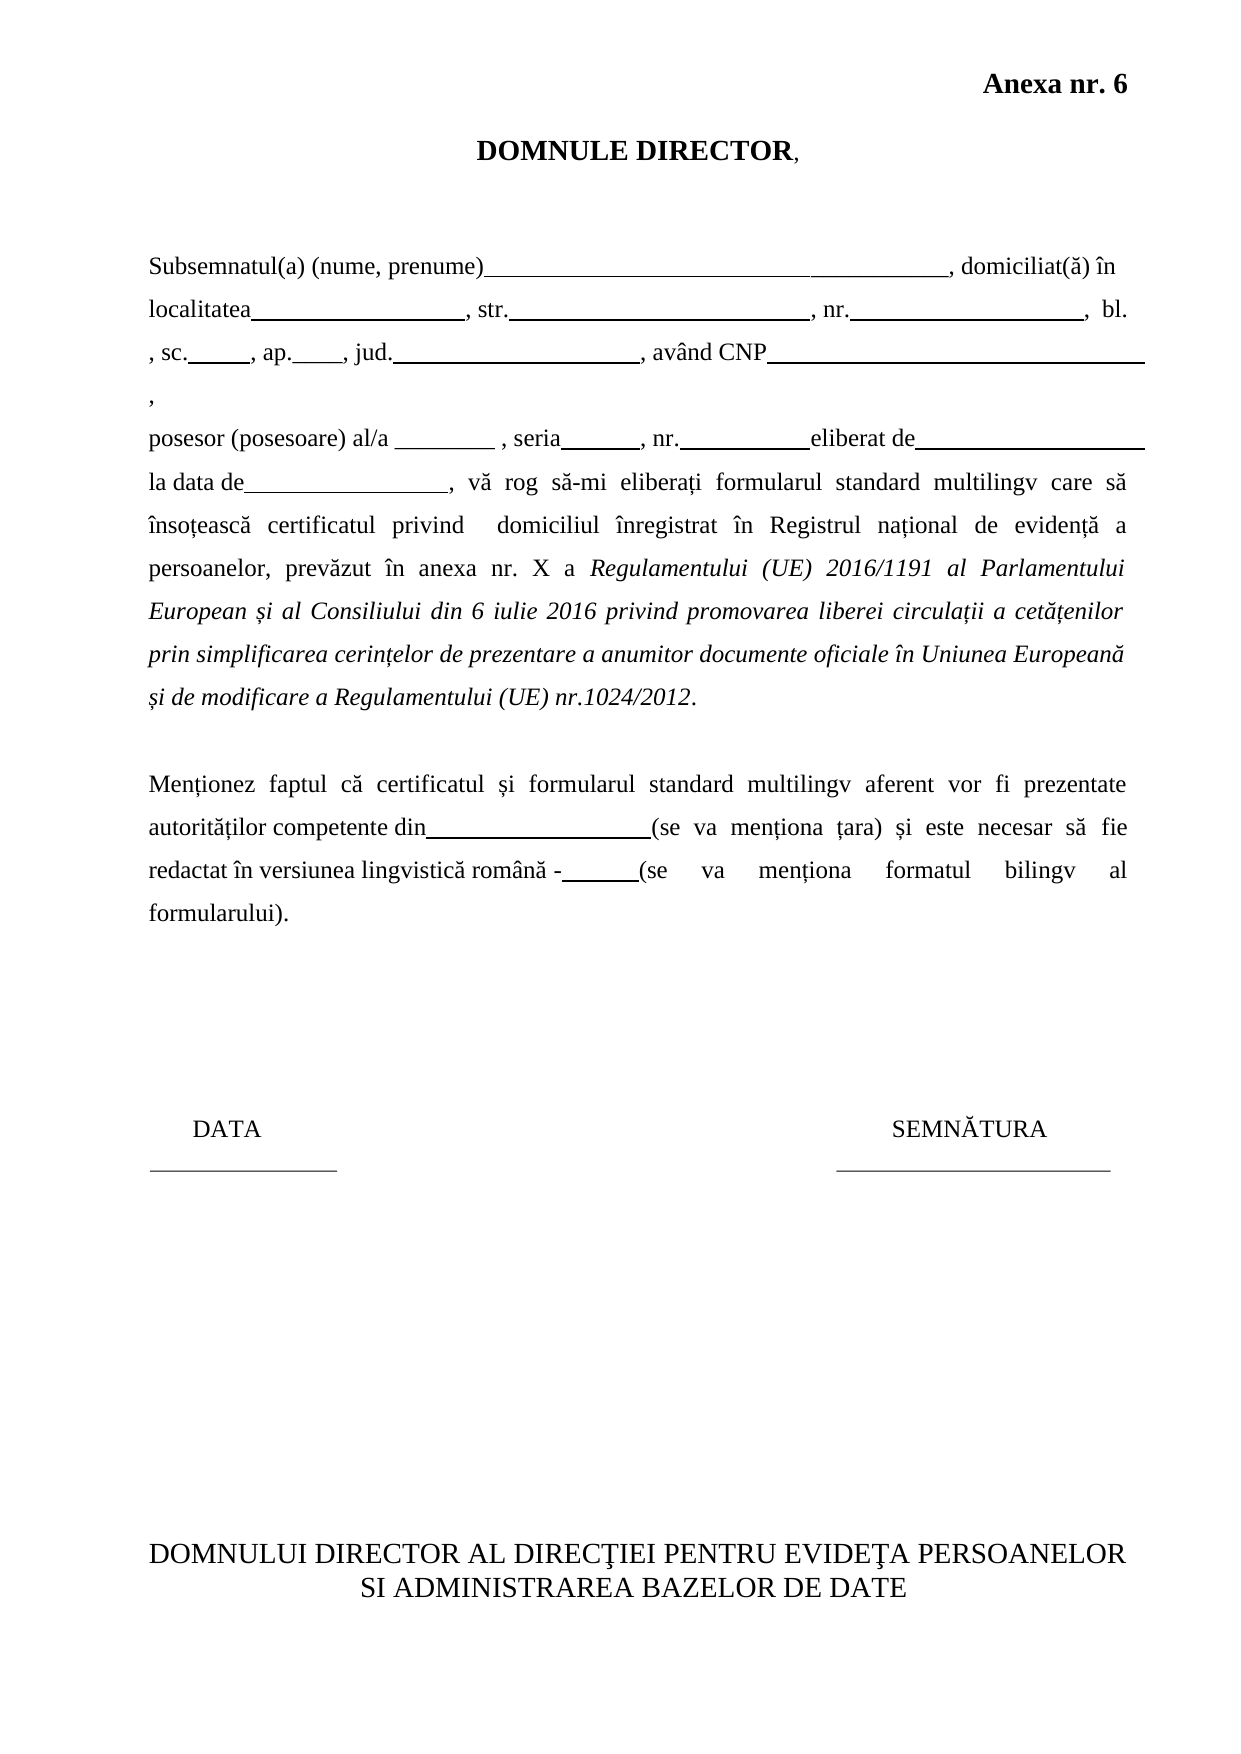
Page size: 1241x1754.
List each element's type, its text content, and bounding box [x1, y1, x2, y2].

text DATA SEMNĂTURA [192, 1114, 1140, 1143]
text Menționez faptul că certificatul și formularul standard multilingv aferent vor fi prezentate autorităților competente din (se va menționa țara) și este necesar să fie redactat în versiunea lingvistică română - (se va menționa formatul bilingv al formularului). [148, 769, 1127, 927]
text la data de , vă rog să-mi eliberați formularul standard multilingv care să însoțească certificatul privind domiciliul înregistrat în Registrul național de evidență a persoanelor, prevăzut în anexa nr. X a Regulamentului (UE) 2016/1191 al Parlamentului European și al Consiliului din 6 iulie 2016 privind promovarea liberei circulații a cetățenilor prin simplificarea cerințelor de prezentare a anumitor documente oficiale în Uniunea Europeană și de modificare a Regulamentului (UE) nr.1024/2012. [148, 467, 1128, 711]
subtitle Anexa nr. 6 [136, 66, 1128, 99]
text posesor (posesoare) al/a ________ , seria , nr. eliberat de [148, 423, 1128, 452]
text DOMNULE DIRECTOR, [136, 133, 1140, 167]
text Subsemnatul(a) (nume, prenume) ___________, domiciliat(ă) în [136, 251, 1140, 280]
text localitatea , str. , nr. , bl. , sc. , ap.____, jud. , având CNP , [148, 294, 1128, 409]
text DOMNULUI DIRECTOR AL DIRECŢIEI PENTRU EVIDEŢA PERSOANELOR SI ADMINISTRAREA BAZELOR DE DATE [148, 1536, 1129, 1603]
